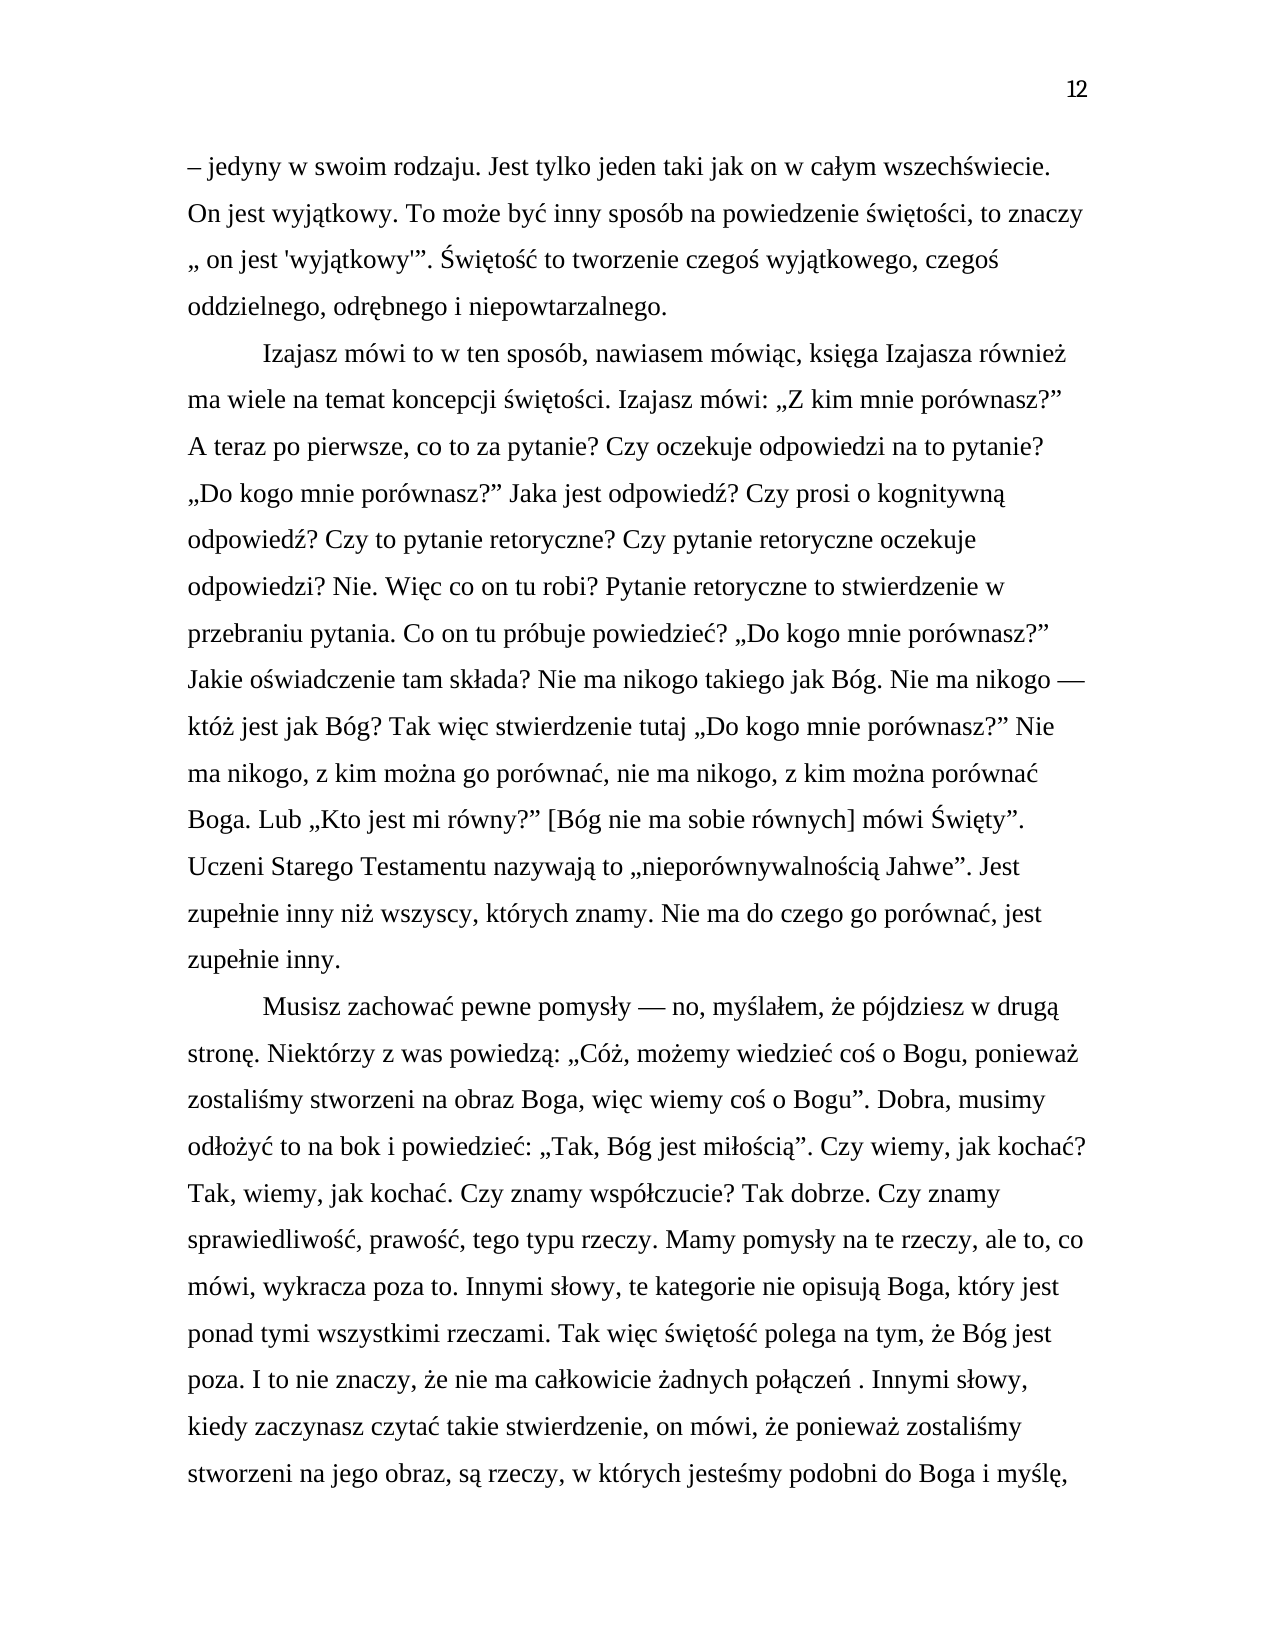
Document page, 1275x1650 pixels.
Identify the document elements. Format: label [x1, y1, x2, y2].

text [187, 990, 1087, 1488]
text [187, 150, 1087, 974]
